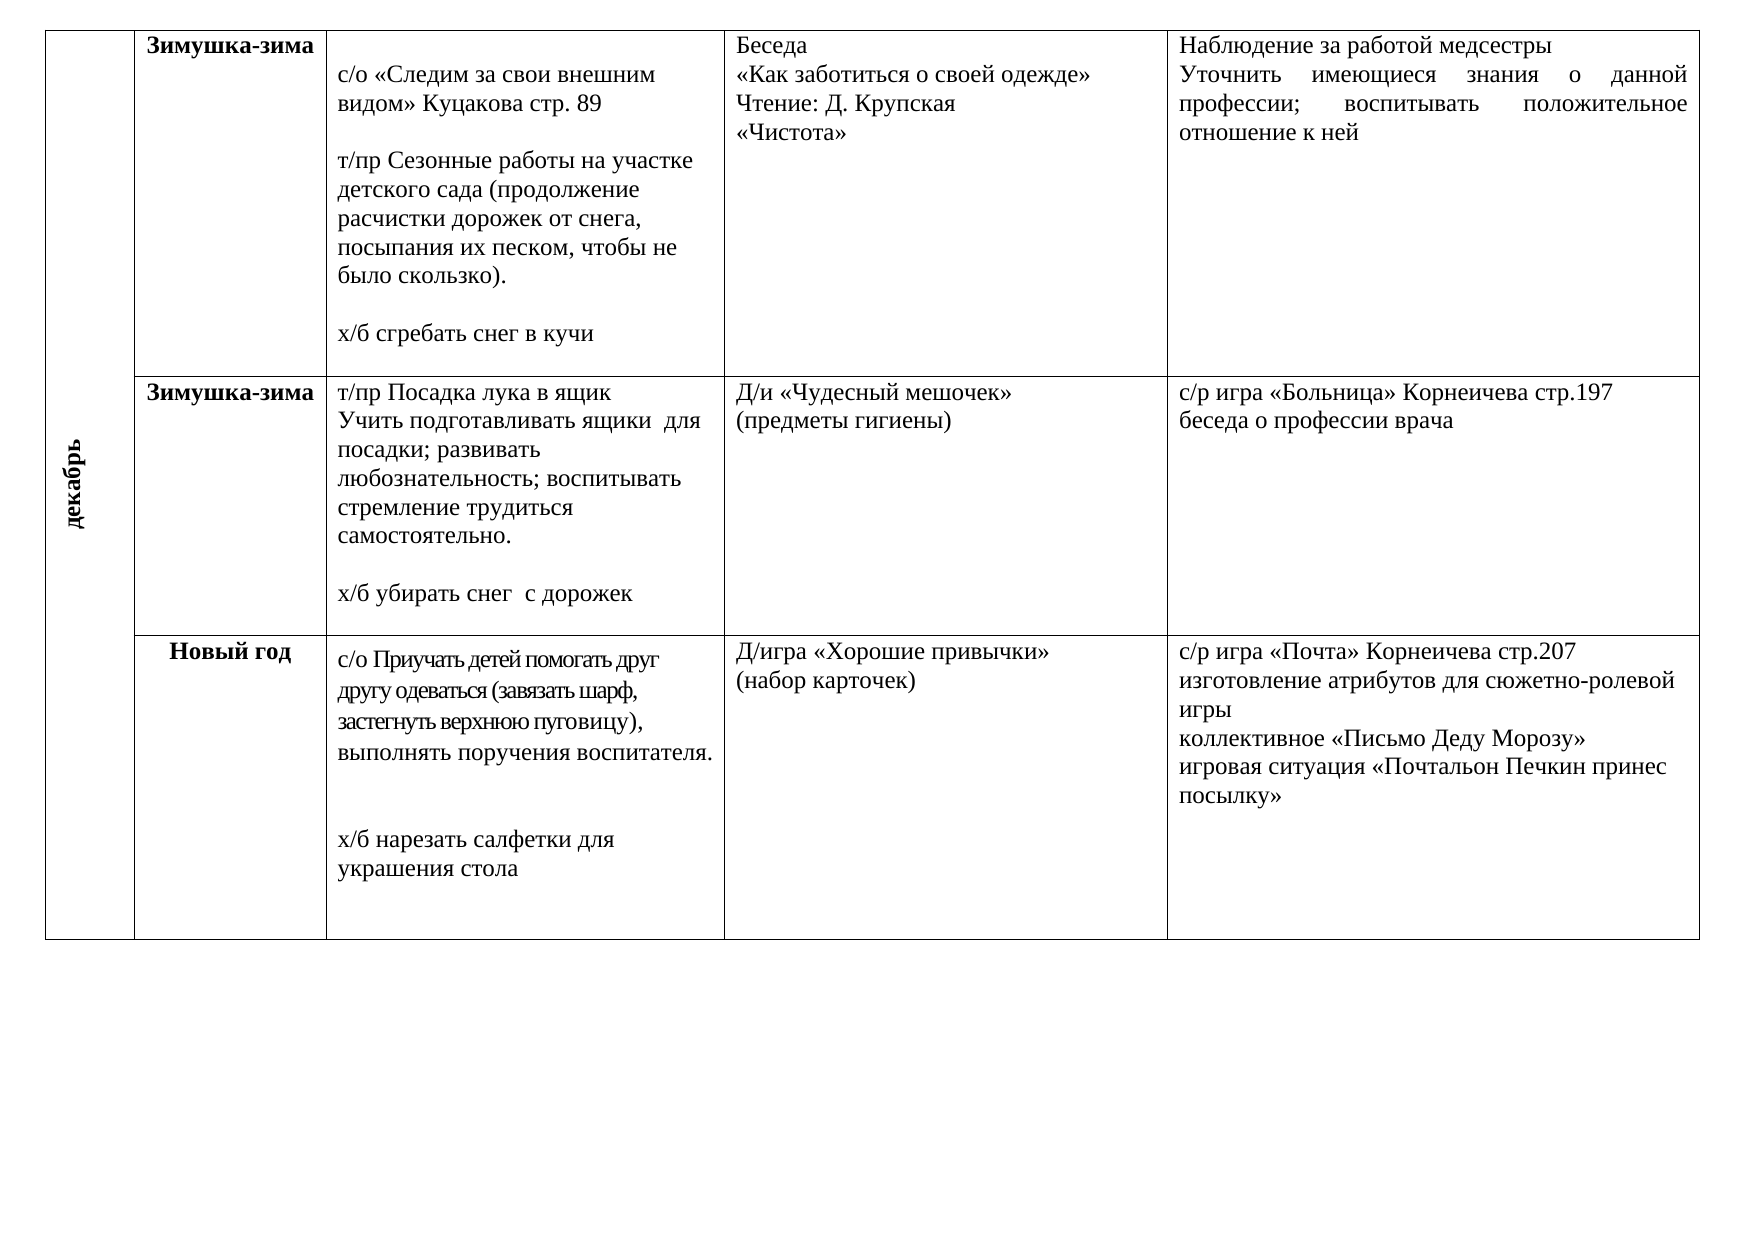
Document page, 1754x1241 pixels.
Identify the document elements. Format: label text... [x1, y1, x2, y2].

table_cell Беседа «Как заботиться о своей одежде» Чтение: Д. Крупская «Чистота» [725, 31, 1167, 376]
table_cell Новый год [135, 636, 326, 939]
table_cell Зимушка-зима [135, 377, 326, 635]
table_cell с/о Приучать детей помогать друг другу одеваться (завязать шарф, застегнуть верхнюю пуговицу), выполнять поручения воспитателя. х/б нарезать салфетки для украшения стола [327, 636, 724, 939]
table_cell т/пр Посадка лука в ящик Учить подготавливать ящики для посадки; развивать любознательность; воспитывать стремление трудиться самостоятельно. х/б убирать снег с дорожек [327, 377, 724, 635]
table_cell с/о «Следим за свои внешним видом» Куцакова стр. 89 т/пр Сезонные работы на участке детского сада (продолжение расчистки дорожек от снега, посыпания их песком, чтобы не было скользко). х/б сгребать снег в кучи [327, 31, 724, 376]
table_cell с/р игра «Больница» Корнеичева стр.197 беседа о профессии врача [1168, 377, 1699, 635]
table_cell Д/игра «Хорошие привычки» (набор карточек) [725, 636, 1167, 939]
table_cell Д/и «Чудесный мешочек» (предметы гигиены) [725, 377, 1167, 635]
table_cell декабрь [46, 31, 134, 939]
table_cell с/р игра «Почта» Корнеичева стр.207 изготовление атрибутов для сюжетно-ролевой игры коллективное «Письмо Деду Морозу» игровая ситуация «Почтальон Печкин принес посылку» [1168, 636, 1699, 939]
table_cell Наблюдение за работой медсестры Уточнить имеющиеся знания о данной профессии; воспитывать положительное отношение к ней [1168, 31, 1699, 376]
table_cell Зимушка-зима [135, 31, 326, 376]
